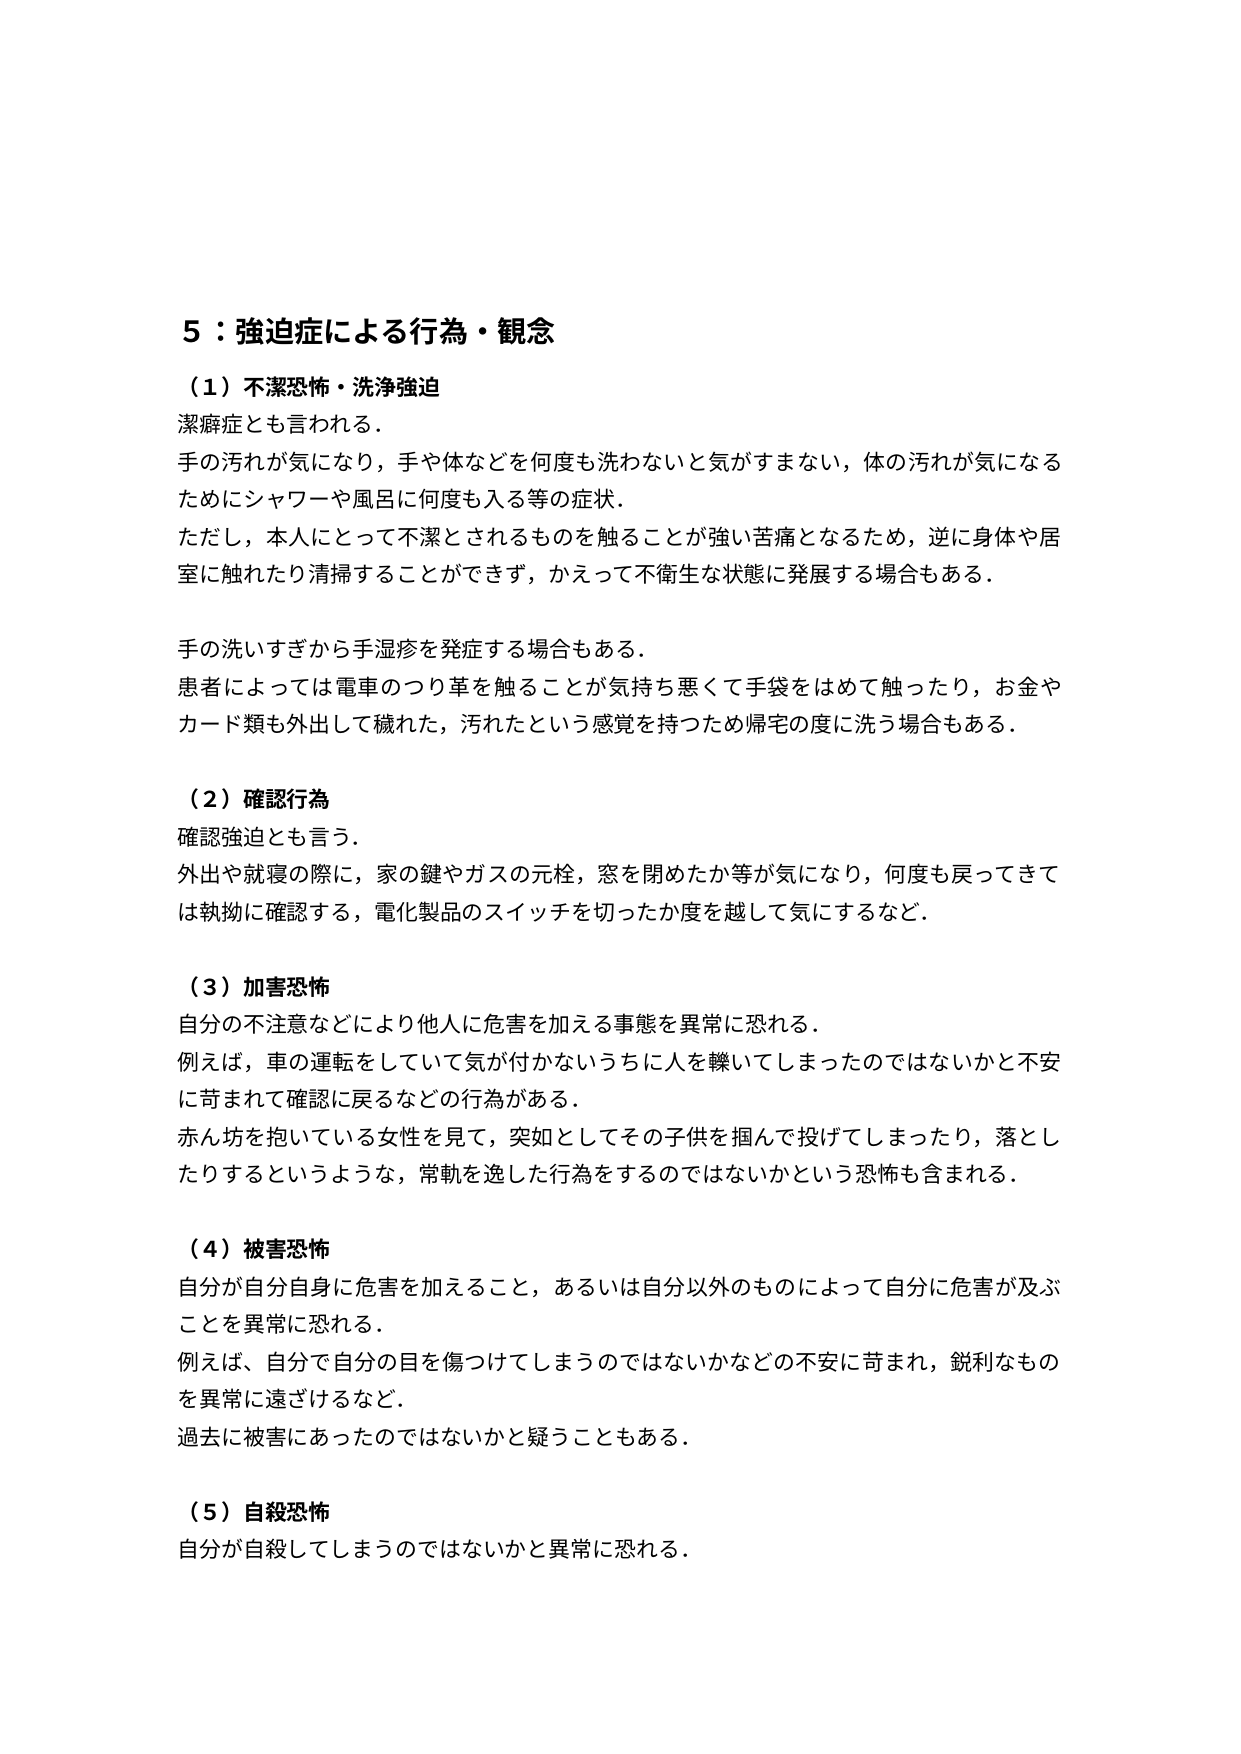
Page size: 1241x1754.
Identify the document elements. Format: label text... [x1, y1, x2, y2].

text 赤ん坊を抱いている女性を見て，突如としてその子供を掴んで投げてしまったり，落としたりするというような，常軌を逸した行為をするのではないかという恐怖も含まれる． [177, 1117, 1063, 1192]
text 外出や就寝の際に，家の鍵やガスの元栓，窓を閉めたか等が気になり，何度も戻ってきては執拗に確認する，電化製品のスイッチを切ったか度を越して気にするなど． [177, 854, 1063, 929]
text （４）被害恐怖 [177, 1229, 1063, 1267]
text 過去に被害にあったのではないかと疑うこともある． [177, 1417, 1063, 1454]
text ５：強迫症による行為・観念 [177, 292, 1063, 367]
text 例えば、自分で自分の目を傷つけてしまうのではないかなどの不安に苛まれ，鋭利なものを異常に遠ざけるなど． [177, 1342, 1063, 1417]
text 自分が自殺してしまうのではないかと異常に恐れる． [177, 1529, 1063, 1567]
text （１）不潔恐怖・洗浄強迫 [177, 367, 1063, 404]
text 手の洗いすぎから手湿疹を発症する場合もある． [177, 629, 1063, 667]
text 確認強迫とも言う． [177, 817, 1063, 854]
text 患者によっては電車のつり革を触ることが気持ち悪くて手袋をはめて触ったり，お金やカード類も外出して穢れた，汚れたという感覚を持つため帰宅の度に洗う場合もある． [177, 667, 1063, 742]
text 潔癖症とも言われる． [177, 404, 1063, 442]
text 例えば，車の運転をしていて気が付かないうちに人を轢いてしまったのではないかと不安に苛まれて確認に戻るなどの行為がある． [177, 1042, 1063, 1117]
text （５）自殺恐怖 [177, 1492, 1063, 1529]
text 自分が自分自身に危害を加えること，あるいは自分以外のものによって自分に危害が及ぶことを異常に恐れる． [177, 1267, 1063, 1342]
text （３）加害恐怖 [177, 967, 1063, 1004]
text ただし，本人にとって不潔とされるものを触ることが強い苦痛となるため，逆に身体や居室に触れたり清掃することができず，かえって不衛生な状態に発展する場合もある． [177, 517, 1063, 592]
text （２）確認行為 [177, 779, 1063, 817]
text 手の汚れが気になり，手や体などを何度も洗わないと気がすまない，体の汚れが気になるためにシャワーや風呂に何度も入る等の症状． [177, 442, 1063, 517]
text 自分の不注意などにより他人に危害を加える事態を異常に恐れる． [177, 1004, 1063, 1042]
